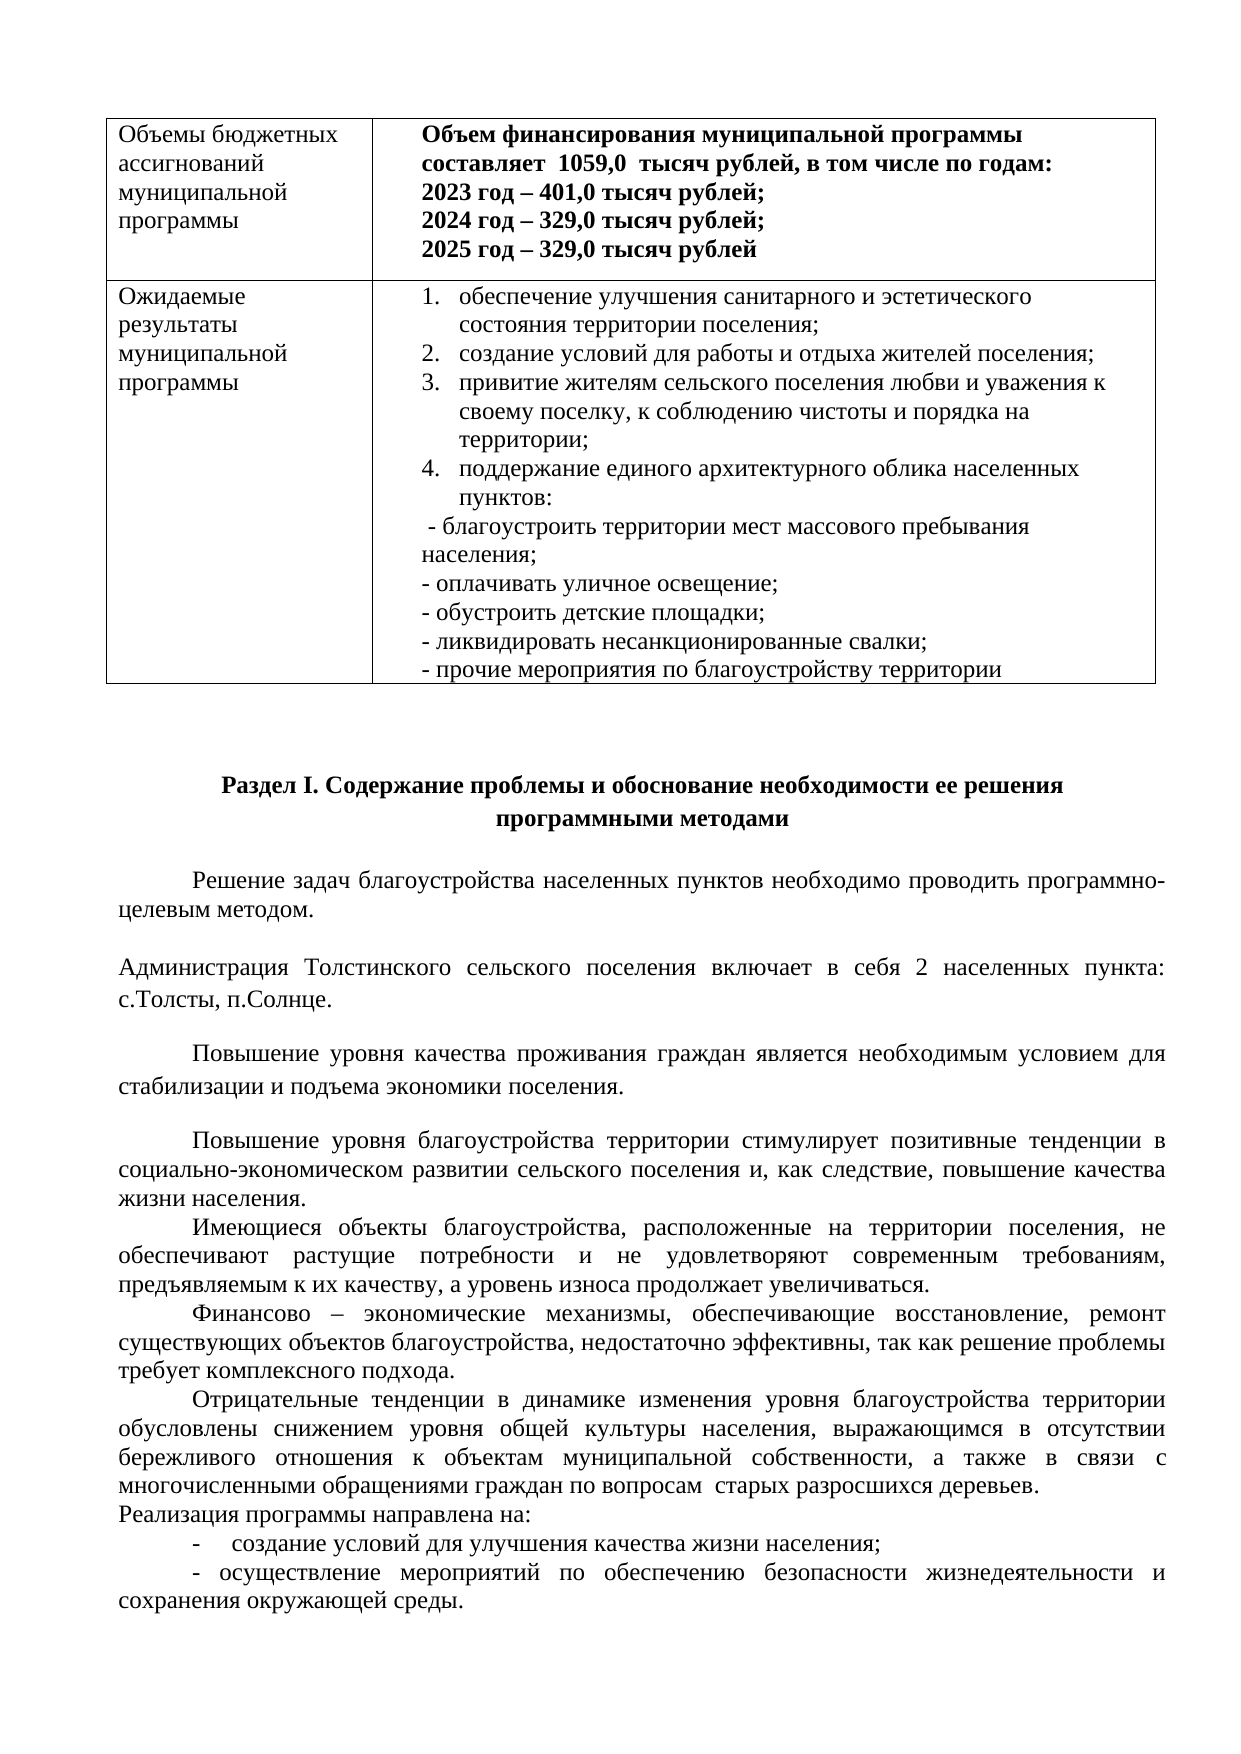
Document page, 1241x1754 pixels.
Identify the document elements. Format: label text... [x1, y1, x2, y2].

table_cell обеспечение улучшения санитарного и эстетического состояния территории поселения; создание условий для работы и отдыха жителей поселения; привитие жителям сельского поселения любви и уважения к своему поселку, к соблюдению чистоты и порядка на территории; поддержание единого архитектурного облика населенных пунктов: - благоустроить территории мест массового пребывания населения; - оплачивать уличное освещение; - обустроить детские площадки; - ликвидировать несанкционированные свалки; - прочие мероприятия по благоустройству территории [373, 281, 1155, 683]
text Реализация программы направлена на: [118, 1499, 1167, 1528]
subtitle программными методами [118, 803, 1167, 832]
table_cell Объемы бюджетных ассигнований муниципальной программы [107, 119, 372, 280]
text - осуществление мероприятий по обеспечению безопасности жизнедеятельности и сохранения окружающей среды. [118, 1557, 1167, 1614]
table_cell Ожидаемые результаты муниципальной программы [107, 281, 372, 683]
subtitle Раздел I. Содержание проблемы и обоснование необходимости ее решения [118, 771, 1167, 799]
table_cell Объем финансирования муниципальной программы составляет 1059,0 тысяч рублей, в том числе по годам: 2023 год – 401,0 тысяч рублей; 2024 год – 329,0 тысяч рублей; 2025 год – 329,0 тысяч рублей [373, 119, 1155, 280]
text Решение задач благоустройства населенных пунктов необходимо проводить программно-целевым методом. [118, 865, 1167, 923]
text Повышение уровня благоустройства территории стимулирует позитивные тенденции в социально-экономическом развитии сельского поселения и, как следствие, повышение качества жизни населения. [118, 1125, 1167, 1212]
text - создание условий для улучшения качества жизни населения; [118, 1528, 1167, 1557]
text Повышение уровня качества проживания граждан является необходимым условием для стабилизации и подъема экономики поселения. [118, 1038, 1167, 1100]
text Администрация Толстинского сельского поселения включает в себя 2 населенных пункта: с.Толсты, п.Солнце. [118, 952, 1167, 1013]
text Отрицательные тенденции в динамике изменения уровня благоустройства территории обусловлены снижением уровня общей культуры населения, выражающимся в отсутствии бережливого отношения к объектам муниципальной собственности, а также в связи с многочисленными обращениями граждан по вопросам старых разросшихся деревьев. [118, 1384, 1167, 1499]
text Финансово – экономические механизмы, обеспечивающие восстановление, ремонт существующих объектов благоустройства, недостаточно эффективны, так как решение проблемы требует комплексного подхода. [118, 1298, 1167, 1384]
text Имеющиеся объекты благоустройства, расположенные на территории поселения, не обеспечивают растущие потребности и не удовлетворяют современным требованиям, предъявляемым к их качеству, а уровень износа продолжает увеличиваться. [118, 1212, 1167, 1298]
